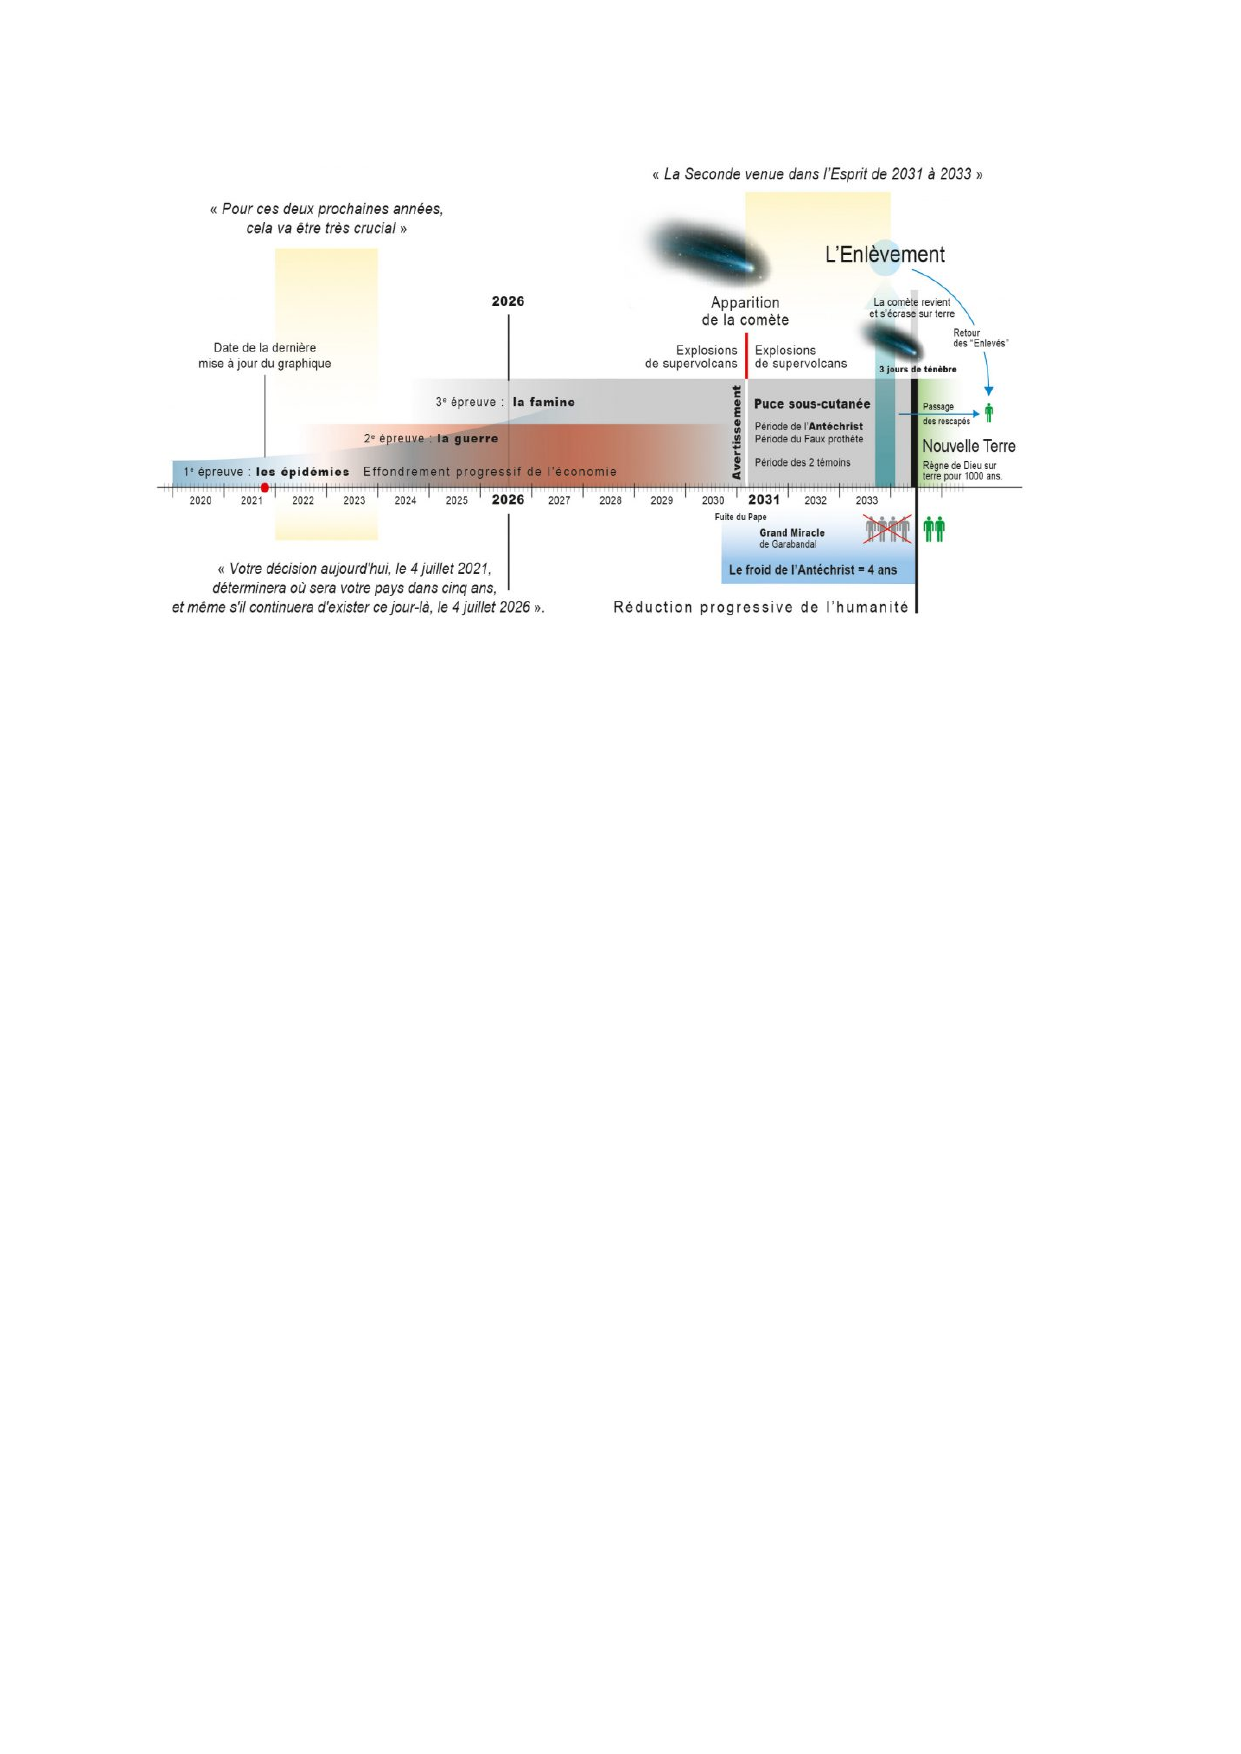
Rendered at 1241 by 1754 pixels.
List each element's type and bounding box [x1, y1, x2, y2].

picture [147, 147, 1032, 640]
